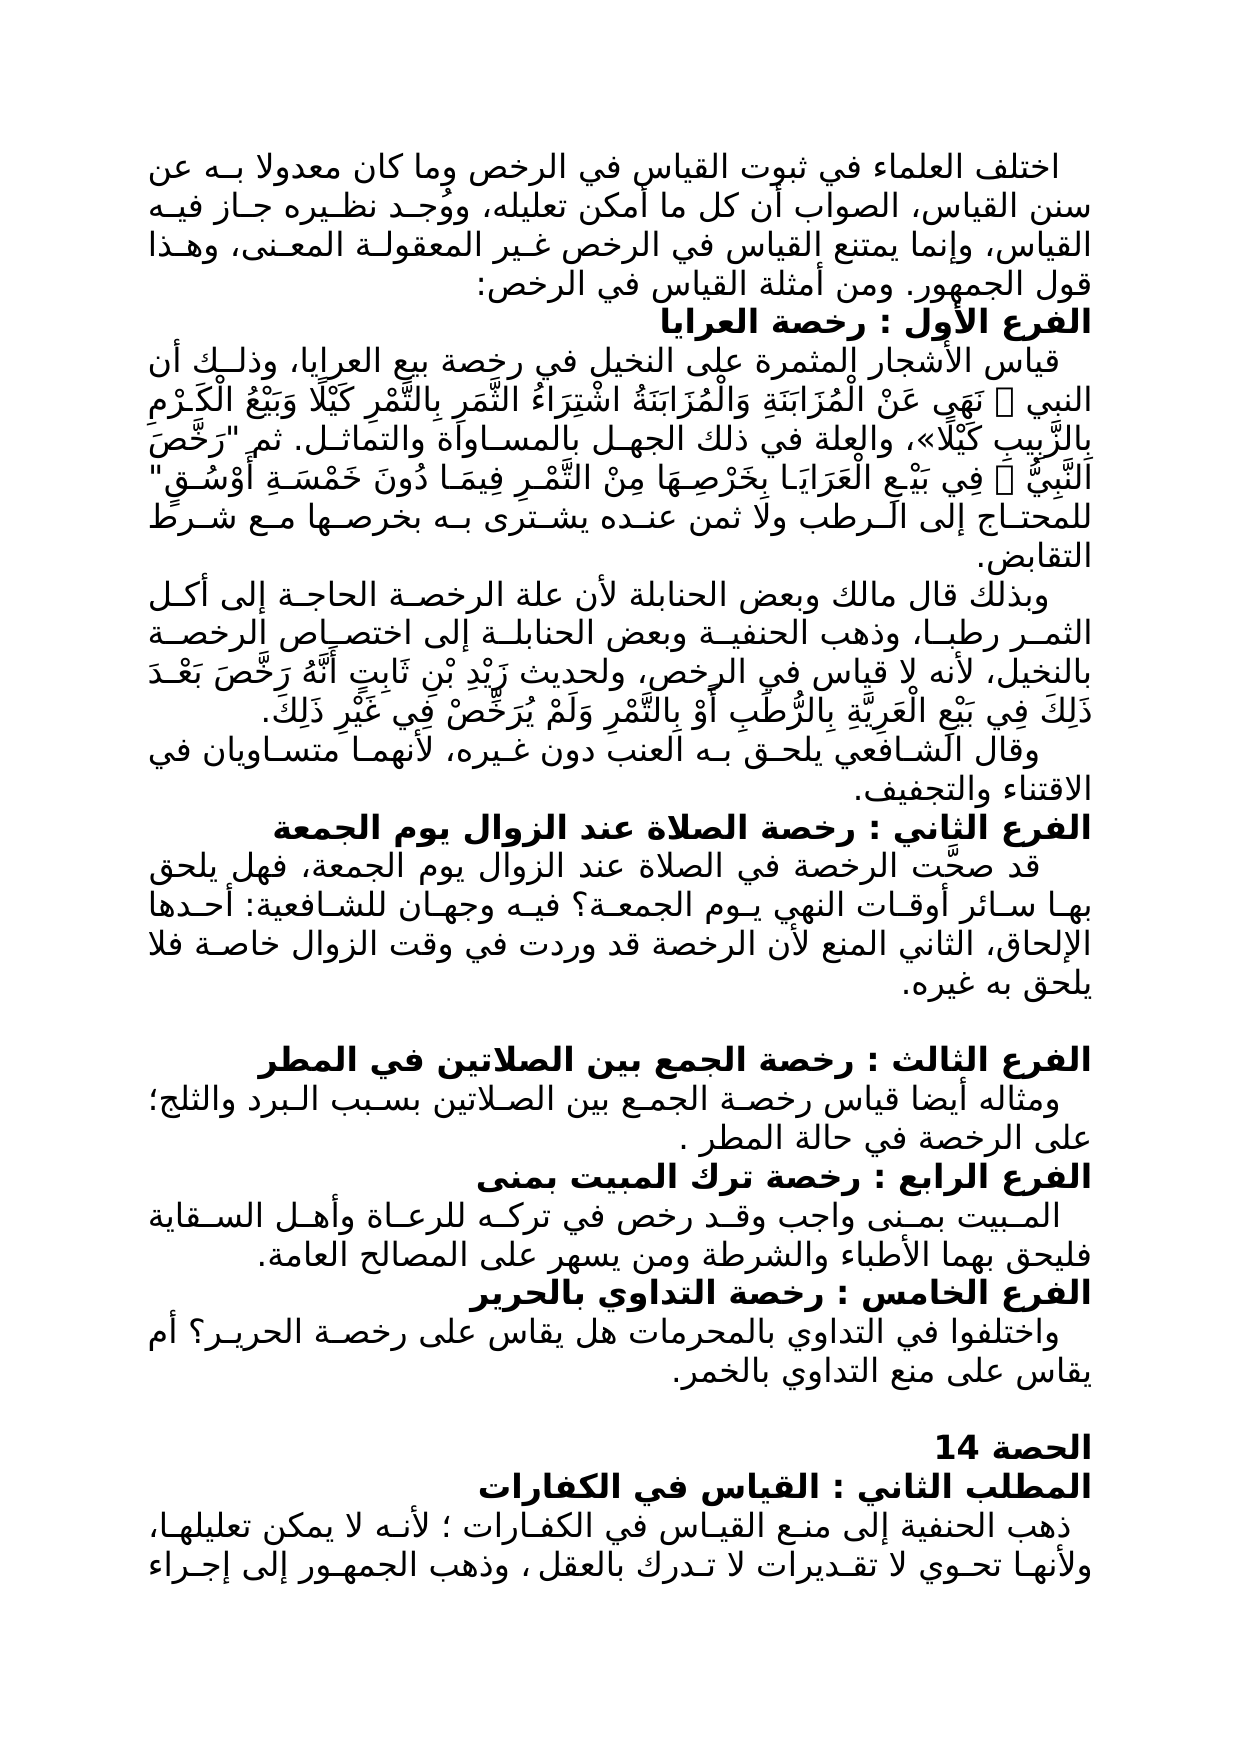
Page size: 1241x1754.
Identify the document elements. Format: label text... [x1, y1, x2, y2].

text الفرع الأول : رخصة العرايا [148, 303, 1093, 342]
text ومثاله أيضا قياس رخصة الجمع بين الصلاتين بسبب البرد والثلج؛ على الرخصة في حالة المطر . [148, 1079, 1093, 1157]
text الفرع الرابع : رخصة ترك المبيت بمنى [148, 1157, 1093, 1196]
text المطلب الثاني : القياس في الكفارات [148, 1468, 1093, 1506]
text قياس الأشجار المثمرة على النخيل في رخصة بيع العرايا، وذلك أن النبي نَهَى عَنْ الْمُزَابَنَةِ وَالْمُزَابَنَةُ اشْتِرَاءُ الثَّمَرِ بِالتَّمْرِ كَيْلًا وَبَيْعُ الْكَرْمِ بِالزَّبِيبِ كَيْلًا»، والعلة في ذلك الجهل بالمساواة والتماثل. ثم "رَخَّصَ النَّبِيُّ فِي بَيْعِ الْعَرَايَا بِخَرْصِهَا مِنْ التَّمْرِ فِيمَا دُونَ خَمْسَةِ أَوْسُقٍ" للمحتاج إلى الرطب ولا ثمن عنده يشترى به بخرصها مع شرط التقابض. [148, 342, 1093, 575]
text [148, 1506, 1093, 1584]
text الفرع الثاني : رخصة الصلاة عند الزوال يوم الجمعة [148, 808, 1093, 847]
text الفرع الثالث : رخصة الجمع بين الصلاتين في المطر [148, 1041, 1093, 1079]
text وقال الشافعي يلحق به العنب دون غيره، لأنهما متساويان في الاقتناء والتجفيف. [148, 730, 1093, 808]
text واختلفوا في التداوي بالمحرمات هل يقاس على رخصة الحرير؟ أم يقاس على منع التداوي بالخمر. [148, 1313, 1093, 1390]
text قد صحَّت الرخصة في الصلاة عند الزوال يوم الجمعة، فهل يلحق بها سائر أوقات النهي يوم الجمعة؟ فيه وجهان للشافعية: أحدها الإلحاق، الثاني المنع لأن الرخصة قد وردت في وقت الزوال خاصة فلا يلحق به غيره. [148, 847, 1093, 1002]
text المبيت بمنى واجب وقد رخص في تركه للرعاة وأهل السقاية فليحق بهما الأطباء والشرطة ومن يسهر على المصالح العامة. [148, 1196, 1093, 1274]
text الفرع الخامس : رخصة التداوي بالحرير [148, 1274, 1093, 1313]
text وبذلك قال مالك وبعض الحنابلة لأن علة الرخصة الحاجة إلى أكل الثمر رطبا، وذهب الحنفية وبعض الحنابلة إلى اختصاص الرخصة بالنخيل، لأنه لا قياس في الرخص، ولحديث زَيْدِ بْنِ ثَابِتٍ أَنَّهُ رَخَّصَ بَعْدَ ذَلِكَ فِي بَيْعِ الْعَرِيَّةِ بِالرُّطَبِ أَوْ بِالتَّمْرِ وَلَمْ يُرَخِّصْ فِي غَيْرِ ذَلِكَ. [148, 575, 1093, 730]
text الحصة 14 [148, 1429, 1093, 1468]
text اختلف العلماء في ثبوت القياس في الرخص وما كان معدولا به عن سنن القياس، الصواب أن كل ما أمكن تعليله، ووُجد نظيره جاز فيه القياس، وإنما يمتنع القياس في الرخص غير المعقولة المعنى، وهذا قول الجمهور. ومن أمثلة القياس في الرخص: [148, 148, 1093, 303]
